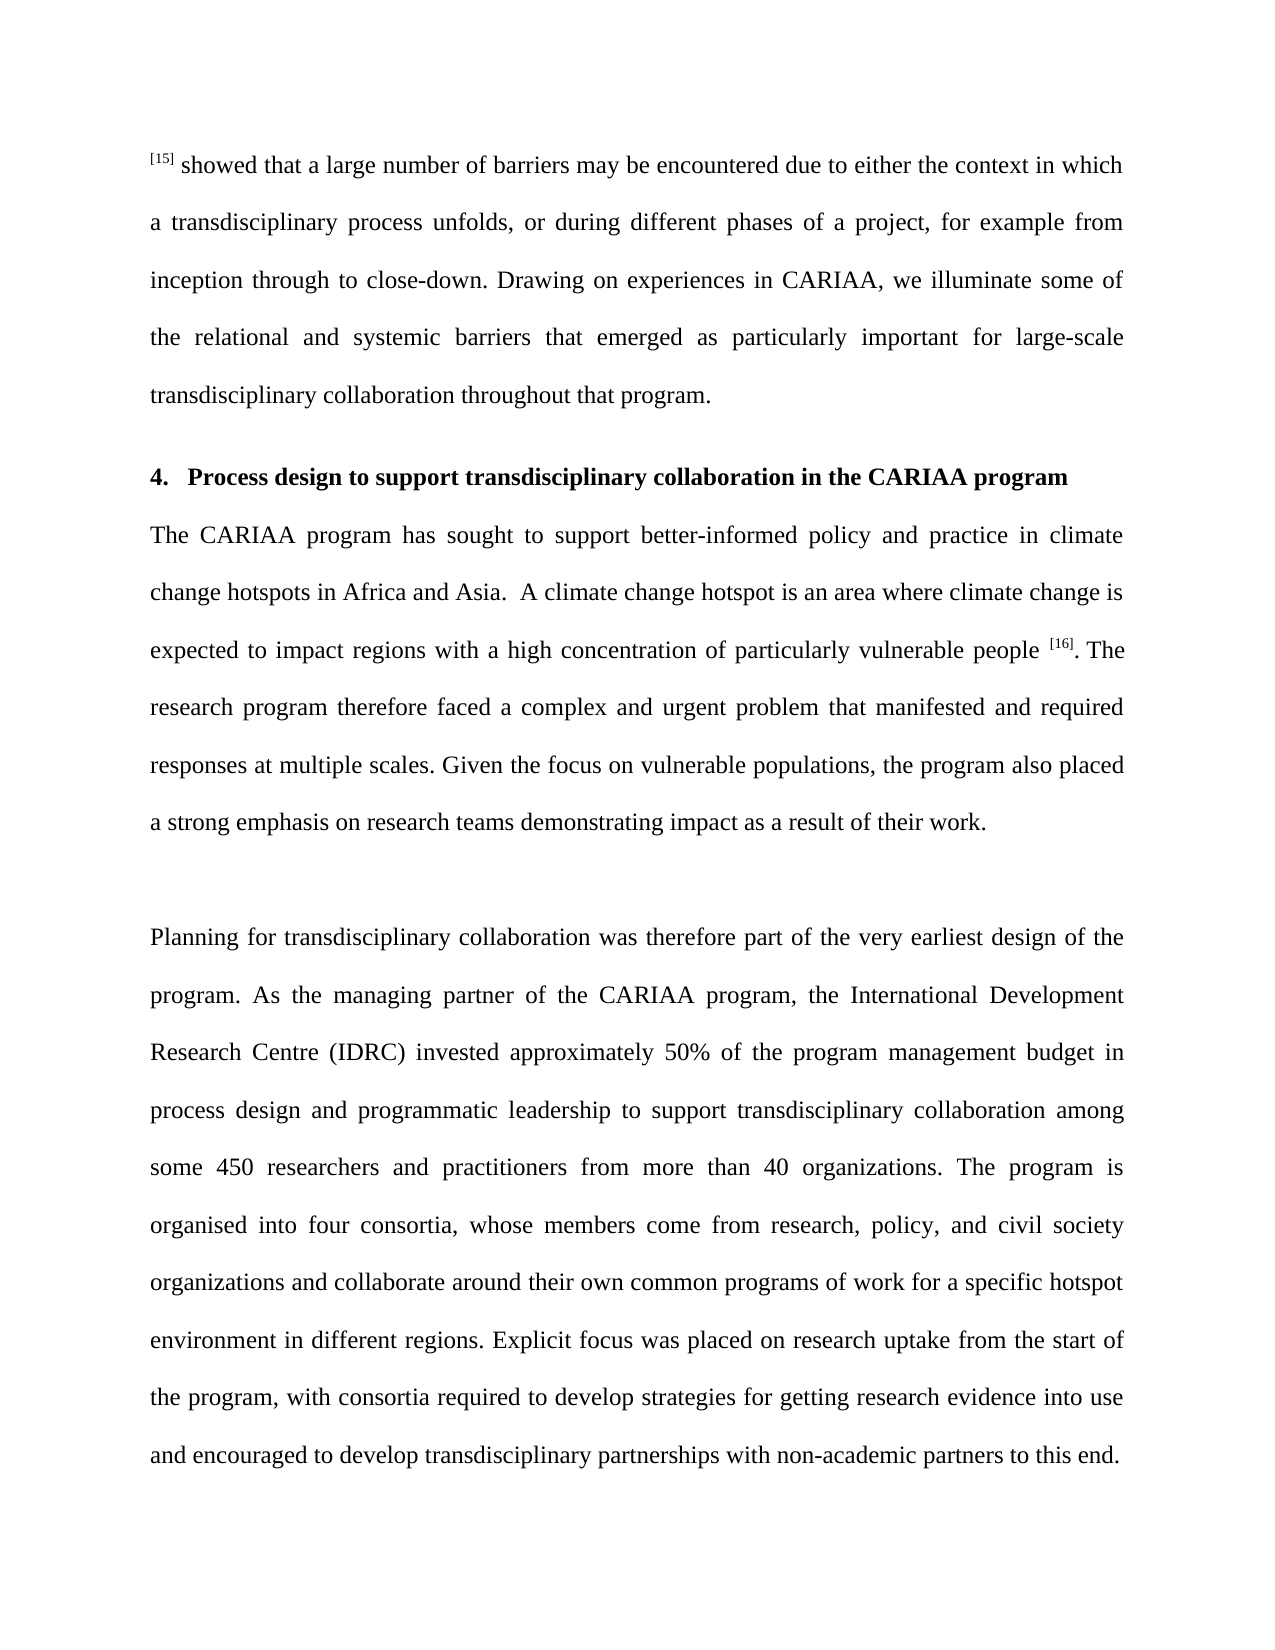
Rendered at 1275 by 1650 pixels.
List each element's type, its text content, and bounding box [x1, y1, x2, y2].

text The CARIAA program has sought to support better-informed policy and practice in climate change hotspots in Africa and Asia. A climate change hotspot is an area where climate change is expected to impact regions with a high concentration of particularly vulnerable people [16]. The research program therefore faced a complex and urgent problem that manifested and required responses at multiple scales. Given the focus on vulnerable populations, the program also placed a strong emphasis on research teams demonstrating impact as a result of their work. [150, 520, 1125, 836]
text Planning for transdisciplinary collaboration was therefore part of the very earliest design of the program. As the managing partner of the CARIAA program, the International Development Research Centre (IDRC) invested approximately 50% of the program management budget in process design and programmatic leadership to support transdisciplinary collaboration among some 450 researchers and practitioners from more than 40 organizations. The program is organised into four consortia, whose members come from research, policy, and civil society organizations and collaborate around their own common programs of work for a specific hotspot environment in different regions. Explicit focus was placed on research uptake from the start of the program, with consortia required to develop strategies for getting research evidence into use and encouraged to develop transdisciplinary partnerships with non-academic partners to this end. [150, 922, 1125, 1469]
list Process design to support transdisciplinary collaboration in the CARIAA program [150, 462, 1125, 491]
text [150, 150, 1125, 409]
